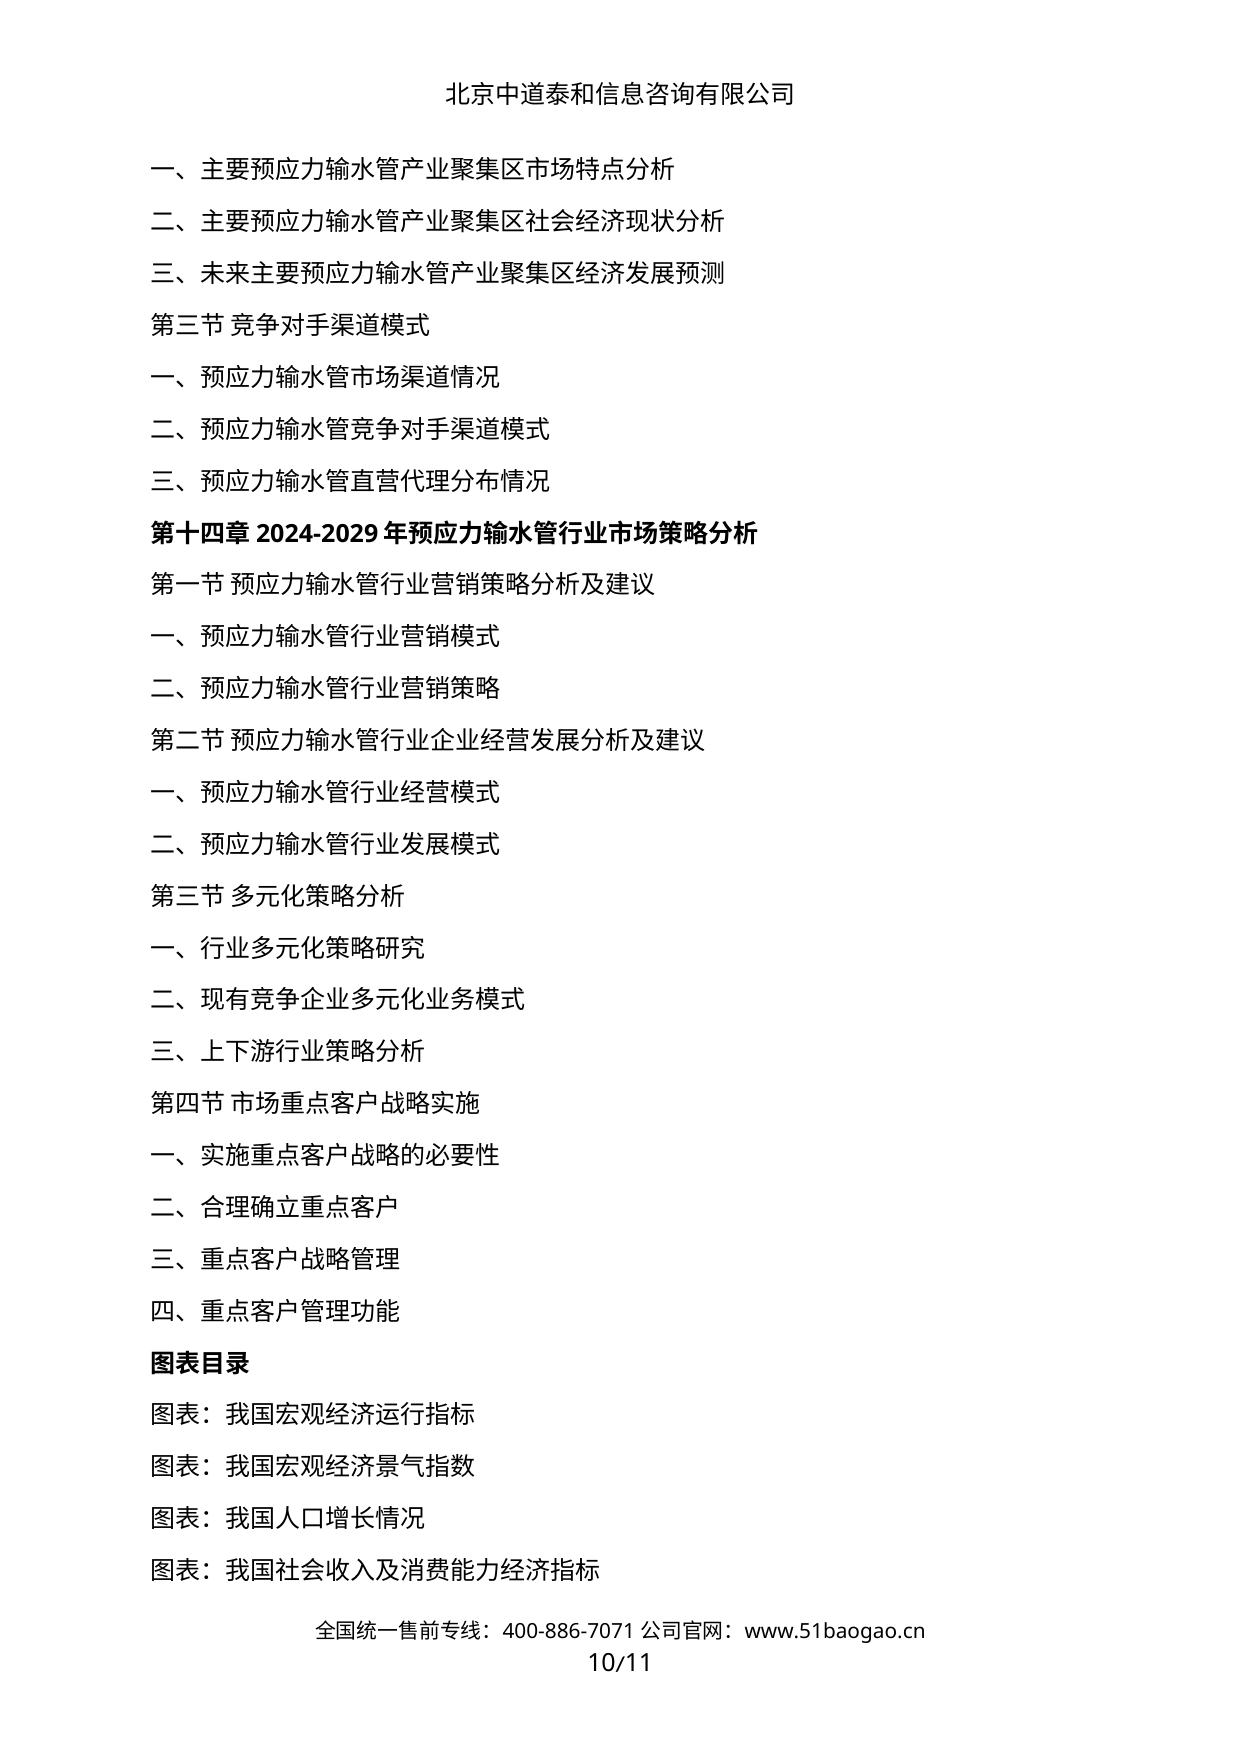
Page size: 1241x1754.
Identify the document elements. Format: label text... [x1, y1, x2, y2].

text 二、合理确立重点客户 [150, 1187, 1090, 1224]
text 图表目录 [150, 1343, 1090, 1379]
text 一、实施重点客户战略的必要性 [150, 1136, 1090, 1172]
text 第四节 市场重点客户战略实施 [150, 1084, 1090, 1120]
text 第十四章 2024-2029年预应力输水管行业市场策略分析 [150, 513, 1090, 549]
text 一、预应力输水管行业经营模式 [150, 772, 1090, 809]
text 二、现有竞争企业多元化业务模式 [150, 980, 1090, 1016]
text 第二节 预应力输水管行业企业经营发展分析及建议 [150, 721, 1090, 757]
text 一、主要预应力输水管产业聚集区市场特点分析 [150, 150, 1090, 186]
text 三、未来主要预应力输水管产业聚集区经济发展预测 [150, 254, 1090, 290]
text 图表：我国人口增长情况 [150, 1499, 1090, 1535]
text 三、重点客户战略管理 [150, 1239, 1090, 1276]
text 第三节 多元化策略分析 [150, 876, 1090, 912]
text 四、重点客户管理功能 [150, 1291, 1090, 1327]
text 二、预应力输水管行业营销策略 [150, 669, 1090, 705]
text 一、行业多元化策略研究 [150, 928, 1090, 964]
text 三、上下游行业策略分析 [150, 1032, 1090, 1068]
text 第三节 竞争对手渠道模式 [150, 306, 1090, 342]
text 图表：我国宏观经济运行指标 [150, 1395, 1090, 1431]
text 二、预应力输水管行业发展模式 [150, 824, 1090, 861]
text 第一节 预应力输水管行业营销策略分析及建议 [150, 565, 1090, 601]
text 图表：我国宏观经济景气指数 [150, 1447, 1090, 1483]
text 三、预应力输水管直营代理分布情况 [150, 461, 1090, 497]
text 图表：我国社会收入及消费能力经济指标 [150, 1551, 1090, 1587]
text 二、主要预应力输水管产业聚集区社会经济现状分析 [150, 202, 1090, 238]
text 二、预应力输水管竞争对手渠道模式 [150, 409, 1090, 446]
text 一、预应力输水管行业营销模式 [150, 617, 1090, 653]
text 一、预应力输水管市场渠道情况 [150, 357, 1090, 394]
